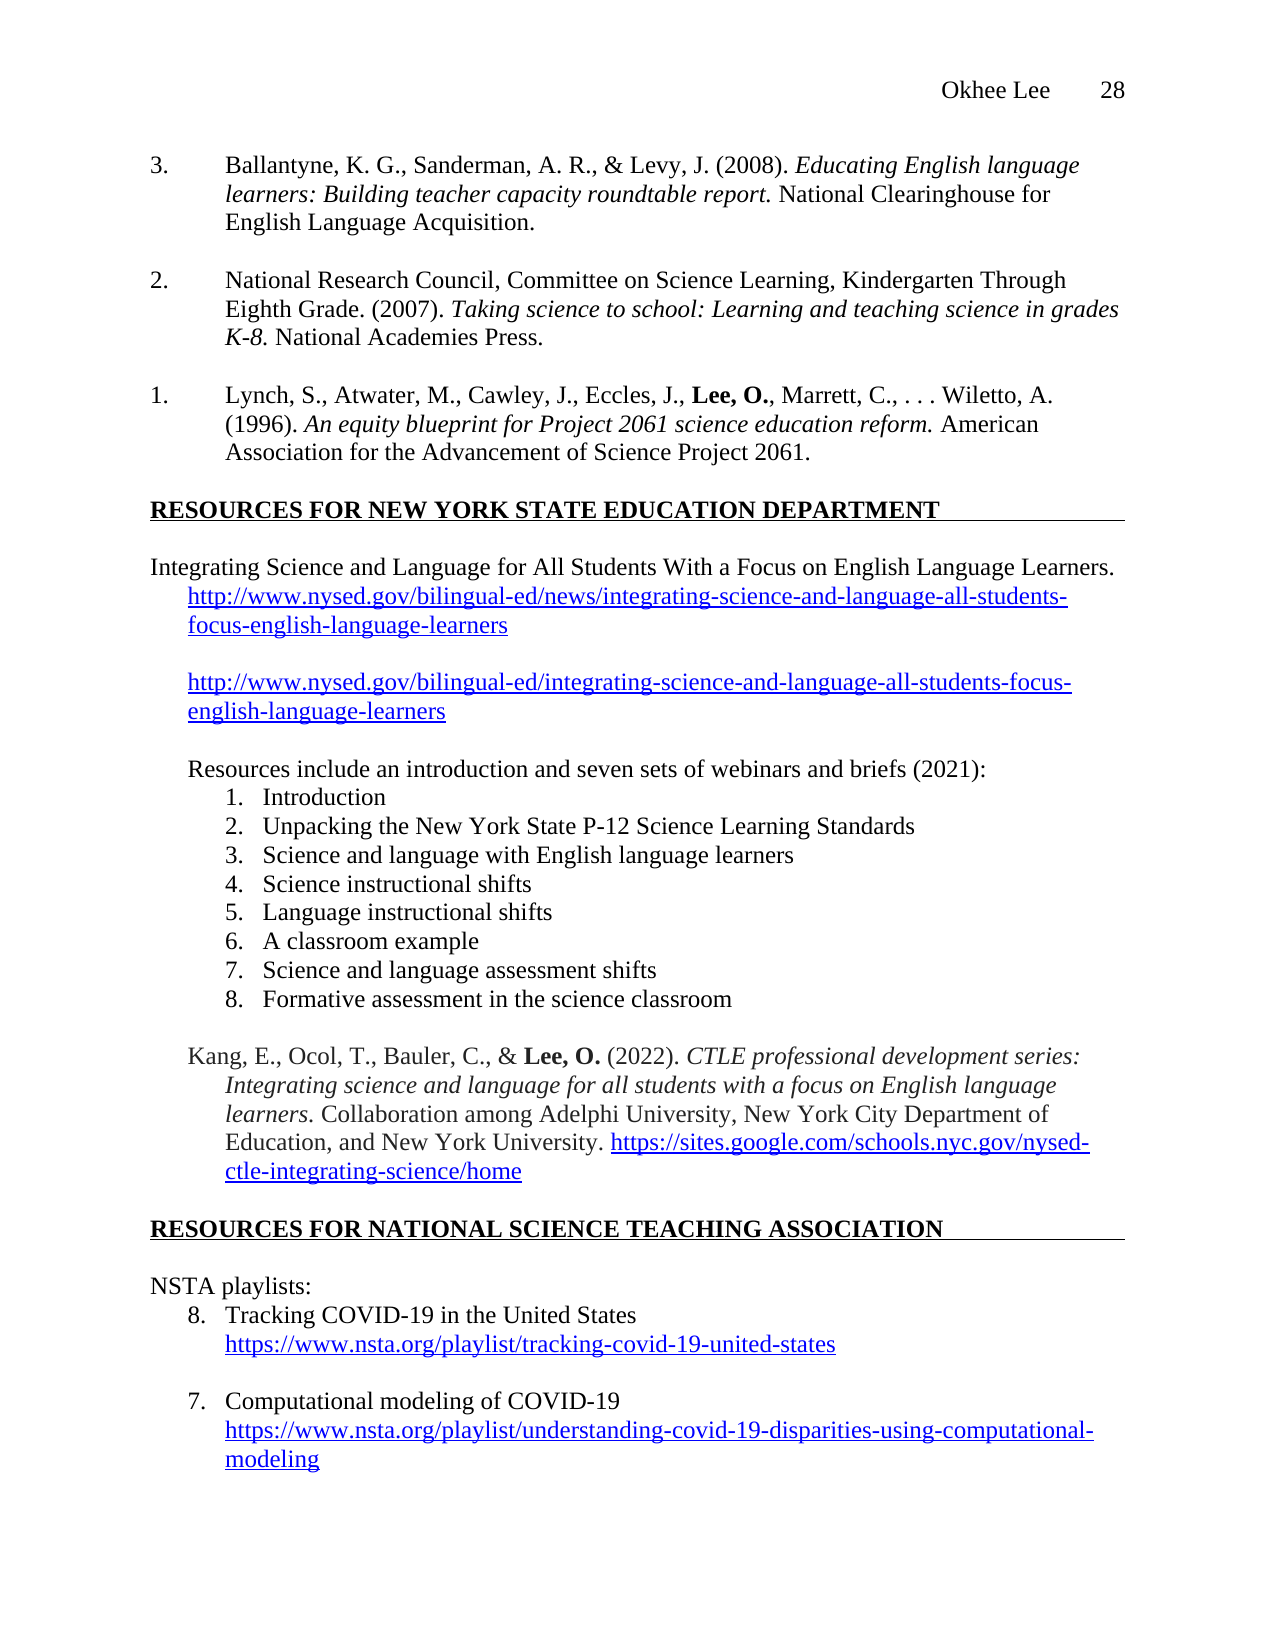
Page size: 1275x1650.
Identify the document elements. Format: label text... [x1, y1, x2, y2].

list Introduction [225, 782, 1125, 811]
text 2. National Research Council, Committee on Science Learning, Kindergarten Through Eighth Grade. (2007). Taking science to school: Learning and teaching science in grades K-8. National Academies Press. [150, 265, 1125, 351]
list Language instructional shifts [225, 897, 1125, 926]
text Resources include an introduction and seven sets of webinars and briefs (2021): [187, 754, 1125, 782]
list https://www.nsta.org/playlist/understanding-covid-19-disparities-using-computational-modeling [225, 1415, 1125, 1472]
text RESOURCES FOR NATIONAL SCIENCE TEACHING ASSOCIATION [150, 1214, 1125, 1239]
list Science instructional shifts [225, 869, 1125, 897]
list A classroom example [225, 926, 1125, 955]
text NSTA playlists: [150, 1271, 1125, 1300]
text http://www.nysed.gov/bilingual-ed/news/integrating-science-and-language-all-students-focus-english-language-learners [187, 581, 1125, 639]
text http://www.nysed.gov/bilingual-ed/integrating-science-and-language-all-students-focus-english-language-learners [187, 667, 1125, 725]
text Kang, E., Ocol, T., Bauler, C., & Lee, O. (2022). CTLE professional development series: Integrating science and language for all students with a focus on English language learners. Collaboration among Adelphi University, New York City Department of Education, and New York University. https://sites.google.com/schools.nyc.gov/nysed-ctle-integrating-science/home [187, 1041, 1125, 1185]
list Science and language with English language learners [225, 840, 1125, 869]
text 3. Ballantyne, K. G., Sanderman, A. R., & Levy, J. (2008). Educating English language learners: Building teacher capacity roundtable report. National Clearinghouse for English Language Acquisition. [150, 150, 1125, 236]
text Integrating Science and Language for All Students With a Focus on English Language Learners. [150, 552, 1125, 581]
list Tracking COVID-19 in the United States [187, 1300, 1125, 1329]
list Unpacking the New York State P-12 Science Learning Standards [225, 811, 1125, 840]
list Formative assessment in the science classroom [225, 984, 1125, 1012]
list Science and language assessment shifts [225, 955, 1125, 984]
text RESOURCES FOR NEW YORK STATE EDUCATION DEPARTMENT [150, 495, 1125, 520]
list https://www.nsta.org/playlist/tracking-covid-19-united-states [225, 1329, 1125, 1357]
text 1. Lynch, S., Atwater, M., Cawley, J., Eccles, J., Lee, O., Marrett, C., . . . Wiletto, A. (1996). An equity blueprint for Project 2061 science education reform. American Association for the Advancement of Science Project 2061. [150, 380, 1125, 466]
list Computational modeling of COVID-19 [187, 1386, 1125, 1415]
